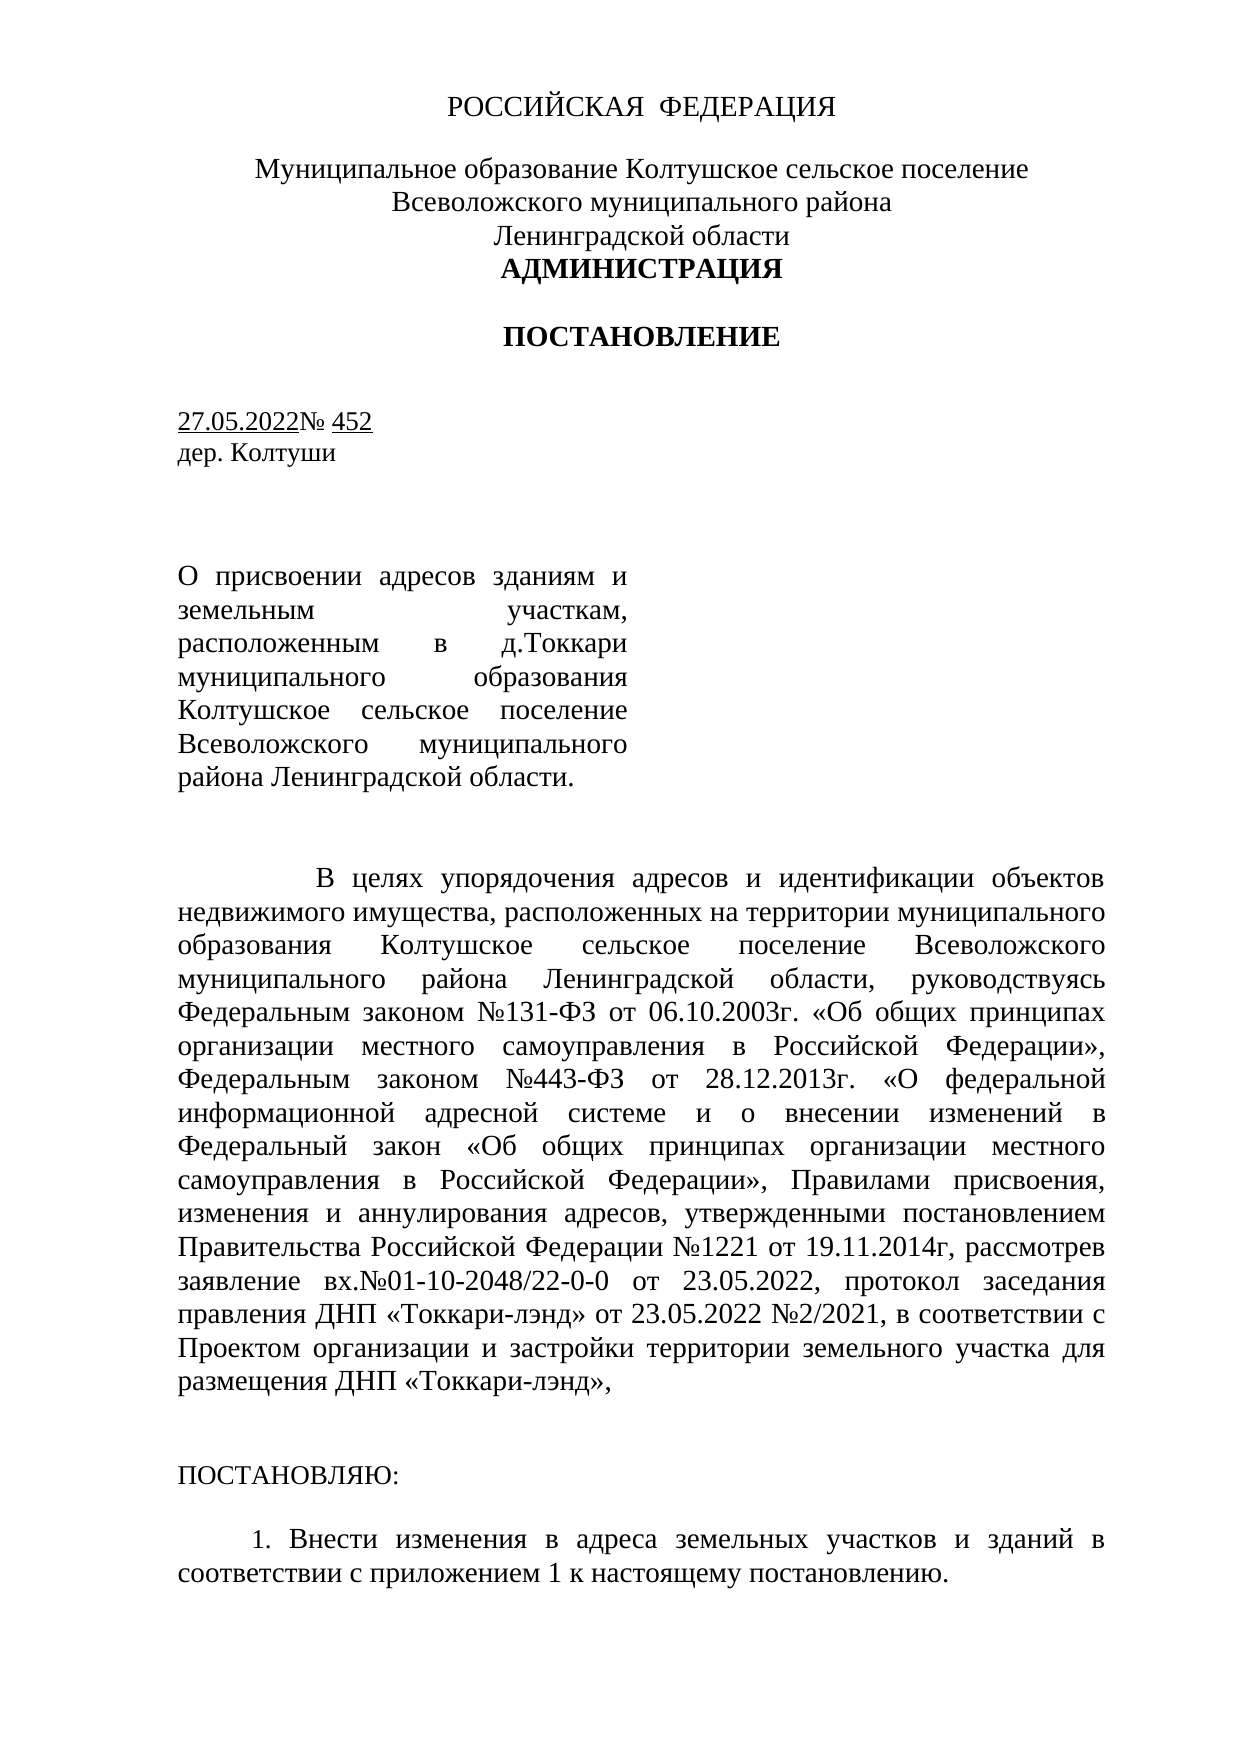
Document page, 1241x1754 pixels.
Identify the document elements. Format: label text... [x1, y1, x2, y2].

subtitle Муниципальное образование Колтушское сельское поселение [177, 151, 1106, 184]
subtitle 27.05.2022№ 452 [177, 405, 1106, 436]
subtitle ПОСТАНОВЛЕНИЕ [177, 319, 1106, 352]
title РОССИЙСКАЯ ФЕДЕРАЦИЯ [177, 89, 1106, 122]
subtitle 1. Внести изменения в адреса земельных участков и зданий в соответствии с приложением 1 к настоящему постановлению. [177, 1521, 1106, 1588]
subtitle АДМИНИСТРАЦИЯ [177, 252, 1106, 285]
subtitle Всеволожского муниципального района [177, 184, 1106, 218]
subtitle ПОСТАНОВЛЯЮ: [177, 1459, 1106, 1490]
subtitle В целях упорядочения адресов и идентификации объектов недвижимого имущества, расположенных на территории муниципального образования Колтушское сельское поселение Всеволожского муниципального района Ленинградской области, руководствуясь Федеральным законом №131-ФЗ от 06.10.2003г. «Об общих принципах организации местного самоуправления в Российской Федерации», Федеральным законом №443-ФЗ от 28.12.2013г. «О федеральной информационной адресной системе и о внесении изменений в Федеральный закон «Об общих принципах организации местного самоуправления в Российской Федерации», Правилами присвоения, изменения и аннулирования адресов, утвержденными постановлением Правительства Российской Федерации №1221 от 19.11.2014г, рассмотрев заявление вх.№01-10-2048/22-0-0 от 23.05.2022, протокол заседания правления ДНП «Токкари-лэнд» от 23.05.2022 №2/2021, в соответствии с Проектом организации и застройки территории земельного участка для размещения ДНП «Токкари-лэнд», [177, 860, 1106, 1397]
subtitle Ленинградской области [177, 218, 1106, 252]
subtitle дер. Колтуши [177, 436, 1106, 467]
table_header О присвоении адресов зданиям и земельным участкам, расположенным в д.Токкари муниципального образования Колтушское сельское поселение Всеволожского муниципального района Ленинградской области. [166, 558, 639, 793]
